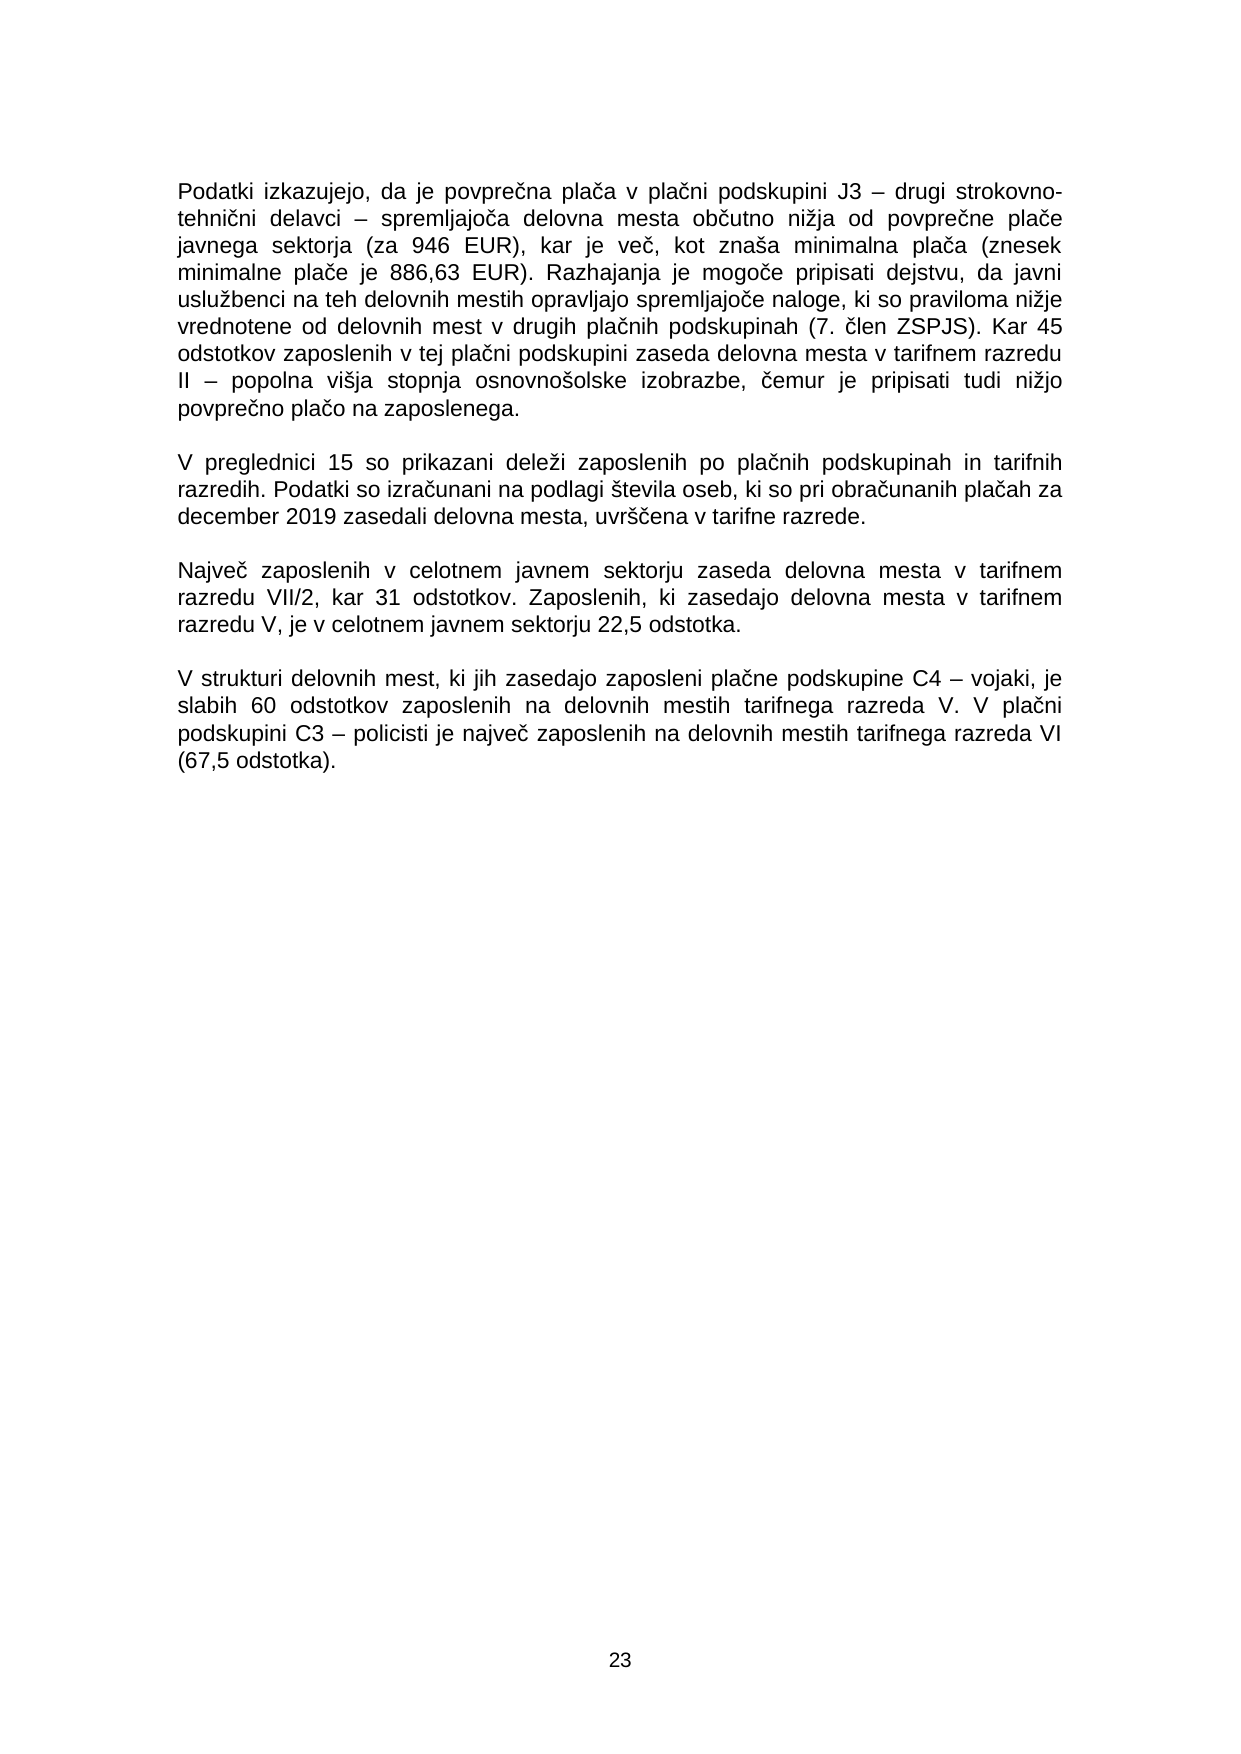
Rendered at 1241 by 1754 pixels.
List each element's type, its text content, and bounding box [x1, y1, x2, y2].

text V preglednici 15 so prikazani deleži zaposlenih po plačnih podskupinah in tarifnih razredih. Podatki so izračunani na podlagi števila oseb, ki so pri obračunanih plačah za december 2019 zasedali delovna mesta, uvrščena v tarifne razrede. [177, 448, 1063, 529]
text Največ zaposlenih v celotnem javnem sektorju zaseda delovna mesta v tarifnem razredu VII/2, kar 31 odstotkov. Zaposlenih, ki zasedajo delovna mesta v tarifnem razredu V, je v celotnem javnem sektorju 22,5 odstotka. [177, 556, 1063, 638]
text V strukturi delovnih mest, ki jih zasedajo zaposleni plačne podskupine C4 – vojaki, je slabih 60 odstotkov zaposlenih na delovnih mestih tarifnega razreda V. V plačni podskupini C3 – policisti je največ zaposlenih na delovnih mestih tarifnega razreda VI (67,5 odstotka). [177, 665, 1063, 773]
text Podatki izkazujejo, da je povprečna plača v plačni podskupini J3 – drugi strokovno-tehnični delavci – spremljajoča delovna mesta občutno nižja od povprečne plače javnega sektorja (za 946 EUR), kar je več, kot znaša minimalna plača (znesek minimalne plače je 886,63 EUR). Razhajanja je mogoče pripisati dejstvu, da javni uslužbenci na teh delovnih mestih opravljajo spremljajoče naloge, ki so praviloma nižje vrednotene od delovnih mest v drugih plačnih podskupinah (7. člen ZSPJS). Kar 45 odstotkov zaposlenih v tej plačni podskupini zaseda delovna mesta v tarifnem razredu II – popolna višja stopnja osnovnošolske izobrazbe, čemur je pripisati tudi nižjo povprečno plačo na zaposlenega. [177, 177, 1063, 421]
